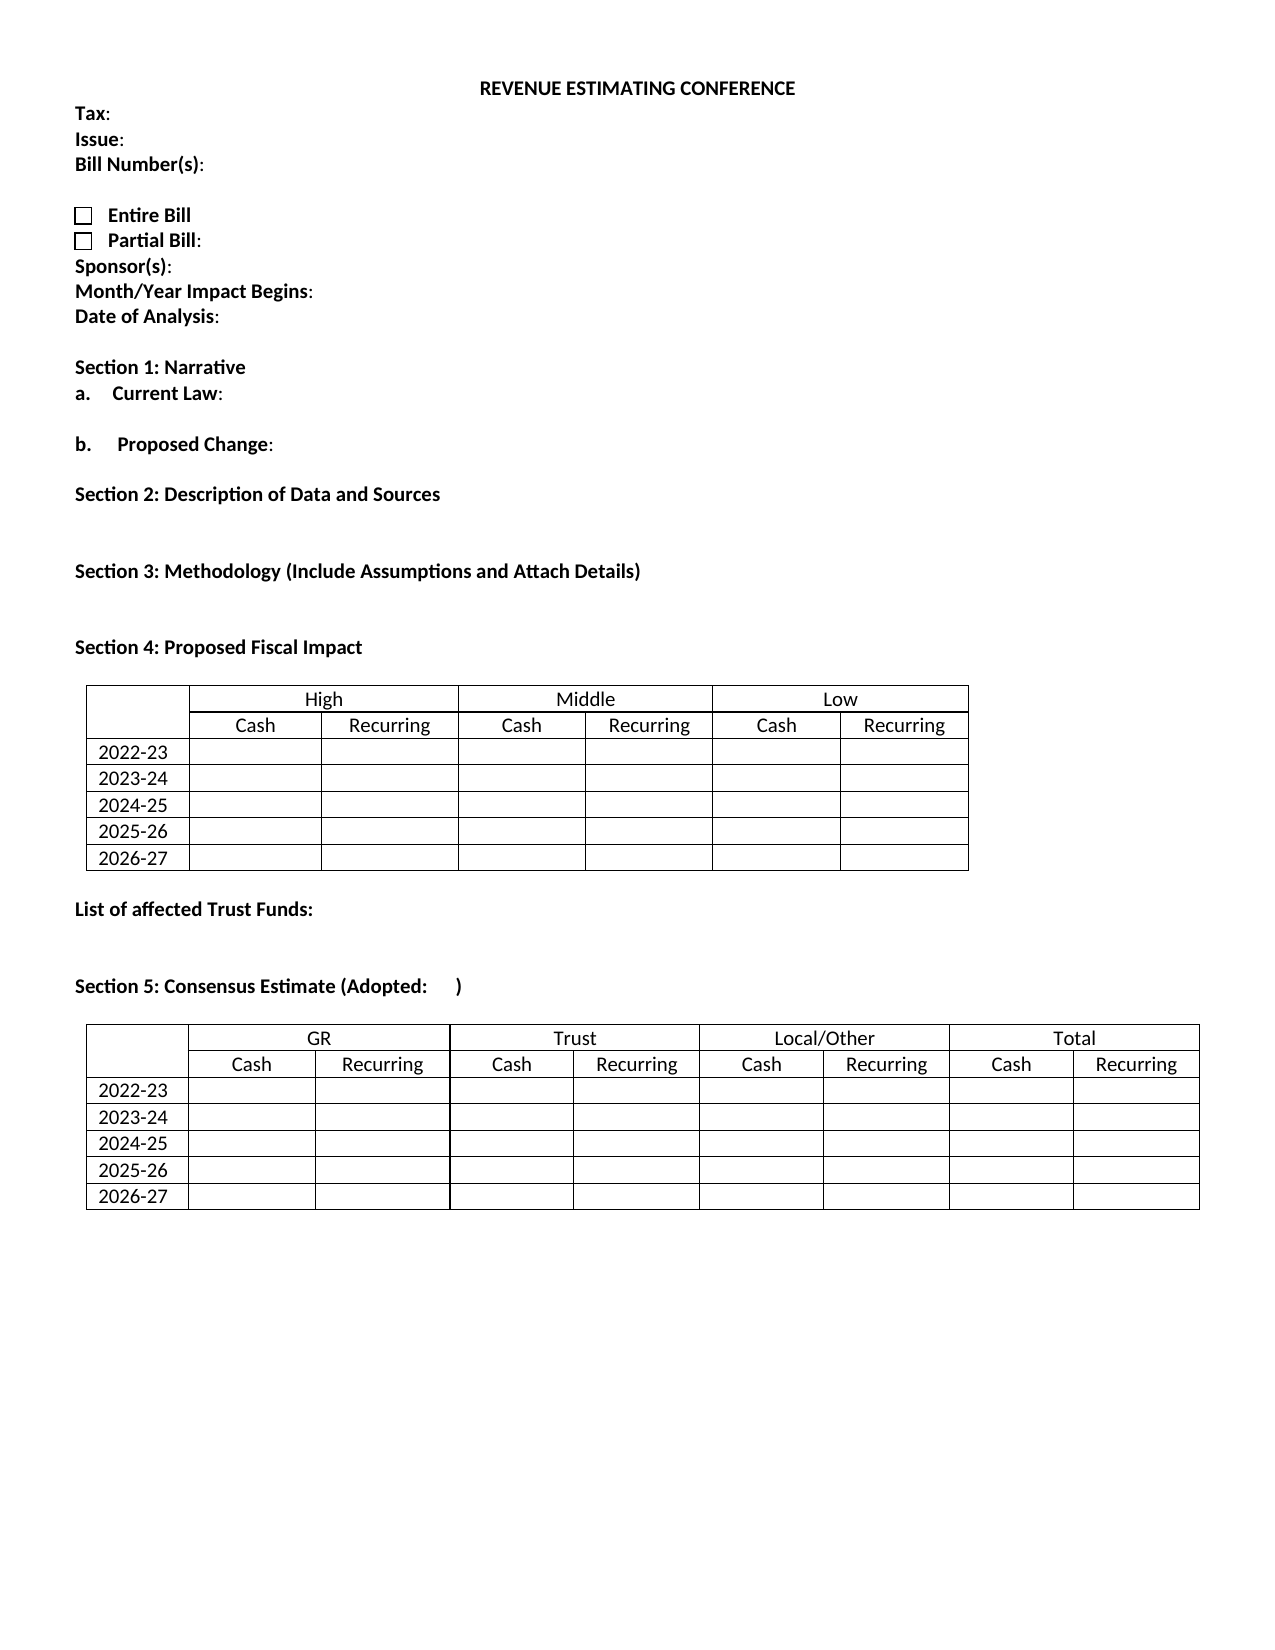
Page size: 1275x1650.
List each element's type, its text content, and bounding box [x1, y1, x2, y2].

text Section 3: Methodology (Include Assumptions and Attach Details) [75, 558, 1200, 583]
table_cell [824, 1131, 949, 1156]
table_cell [459, 792, 585, 817]
table_cell [189, 1078, 315, 1103]
table_cell 2026-27 [87, 845, 189, 870]
table_cell [459, 765, 585, 791]
table_cell [190, 818, 321, 844]
table_cell Cash [713, 713, 840, 738]
table_cell [322, 845, 458, 870]
table_cell [841, 739, 968, 764]
table_header High [190, 686, 458, 711]
table_cell [824, 1157, 949, 1182]
table_cell 2022-23 [87, 739, 189, 764]
table_cell [574, 1078, 699, 1103]
table_cell [950, 1131, 1073, 1156]
table_cell [586, 792, 712, 817]
table_cell [700, 1157, 823, 1182]
table_cell [451, 1078, 573, 1103]
table_cell [190, 739, 321, 764]
table_cell [574, 1104, 699, 1129]
text Section 2: Description of Data and Sources [75, 482, 1200, 507]
table_cell [322, 818, 458, 844]
table_cell [459, 818, 585, 844]
table_cell [841, 765, 968, 791]
table_cell Recurring [322, 713, 458, 738]
table_cell [700, 1184, 823, 1209]
table_cell [700, 1078, 823, 1103]
table_cell [190, 792, 321, 817]
table_cell [713, 765, 840, 791]
table_cell 2024-25 [87, 792, 189, 817]
table_cell [713, 818, 840, 844]
table_cell [824, 1078, 949, 1103]
table_cell [189, 1131, 315, 1156]
table_cell Cash [451, 1051, 573, 1077]
table_cell [451, 1184, 573, 1209]
table_cell [451, 1157, 573, 1182]
text Section 4: Proposed Fiscal Impact [75, 634, 1200, 659]
table_cell Cash [700, 1051, 823, 1077]
table_cell 2026-27 [87, 1184, 188, 1209]
table_cell Recurring [1074, 1051, 1199, 1077]
table_cell [713, 845, 840, 870]
table_cell [950, 1157, 1073, 1182]
table_cell [574, 1184, 699, 1209]
table_cell [1074, 1184, 1199, 1209]
table_cell 2025-26 [87, 1157, 188, 1182]
table_header [87, 686, 189, 738]
table_cell [950, 1184, 1073, 1209]
table_cell Recurring [574, 1051, 699, 1077]
table_cell Cash [190, 713, 321, 738]
table_cell [316, 1078, 449, 1103]
table_cell [1074, 1104, 1199, 1129]
table_cell 2025-26 [87, 818, 189, 844]
text Partial Bill: [75, 227, 1200, 253]
table_cell [322, 792, 458, 817]
table_cell [459, 739, 585, 764]
table_cell [189, 1157, 315, 1182]
table_cell [190, 845, 321, 870]
table_cell [841, 792, 968, 817]
table_header Low [713, 686, 968, 711]
table_cell [713, 792, 840, 817]
table_cell [316, 1184, 449, 1209]
table_cell [190, 765, 321, 791]
table_cell [713, 739, 840, 764]
text Sponsor(s): [75, 253, 1200, 278]
table_cell [950, 1104, 1073, 1129]
table_header Middle [459, 686, 712, 711]
table_cell Cash [950, 1051, 1073, 1077]
table_cell 2023-24 [87, 1104, 188, 1129]
list Current Law: [75, 380, 1200, 405]
table_cell [586, 845, 712, 870]
table_cell [189, 1184, 315, 1209]
text Entire Bill [75, 202, 1200, 227]
table_cell [451, 1104, 573, 1129]
table_header GR [189, 1025, 449, 1050]
table_cell [1074, 1131, 1199, 1156]
table_cell [322, 739, 458, 764]
table_cell [841, 818, 968, 844]
text Date of Analysis: [75, 304, 1200, 329]
table_cell [586, 765, 712, 791]
table_cell [841, 845, 968, 870]
table_cell [950, 1078, 1073, 1103]
table_cell [574, 1157, 699, 1182]
table_cell [824, 1184, 949, 1209]
table_cell Cash [459, 713, 585, 738]
text Section 5: Consensus Estimate (Adopted: ) [75, 973, 1200, 998]
table_header [87, 1025, 188, 1077]
table_cell [189, 1104, 315, 1129]
table_cell Cash [189, 1051, 315, 1077]
table_cell [574, 1131, 699, 1156]
table_cell [586, 739, 712, 764]
table_header Local/Other [700, 1025, 949, 1050]
table_cell Recurring [841, 713, 968, 738]
table_cell [316, 1131, 449, 1156]
text Section 1: Narrative [75, 354, 1200, 380]
table_cell 2023-24 [87, 765, 189, 791]
text Month/Year Impact Begins: [75, 278, 1200, 304]
table_cell Recurring [824, 1051, 949, 1077]
table_cell [316, 1104, 449, 1129]
table_cell [316, 1157, 449, 1182]
table_cell [322, 765, 458, 791]
table_cell Recurring [586, 713, 712, 738]
table_cell [459, 845, 585, 870]
text List of affected Trust Funds: [75, 897, 1200, 922]
table_cell 2022-23 [87, 1078, 188, 1103]
table_cell Recurring [316, 1051, 449, 1077]
table_header Trust [451, 1025, 699, 1050]
table_cell [824, 1104, 949, 1129]
table_cell [700, 1131, 823, 1156]
table_cell [700, 1104, 823, 1129]
table_cell [451, 1131, 573, 1156]
table_cell 2024-25 [87, 1131, 188, 1156]
table_cell [1074, 1157, 1199, 1182]
table_header Total [950, 1025, 1199, 1050]
table_cell [1074, 1078, 1199, 1103]
list Proposed Change: [75, 431, 1200, 456]
table_cell [586, 818, 712, 844]
